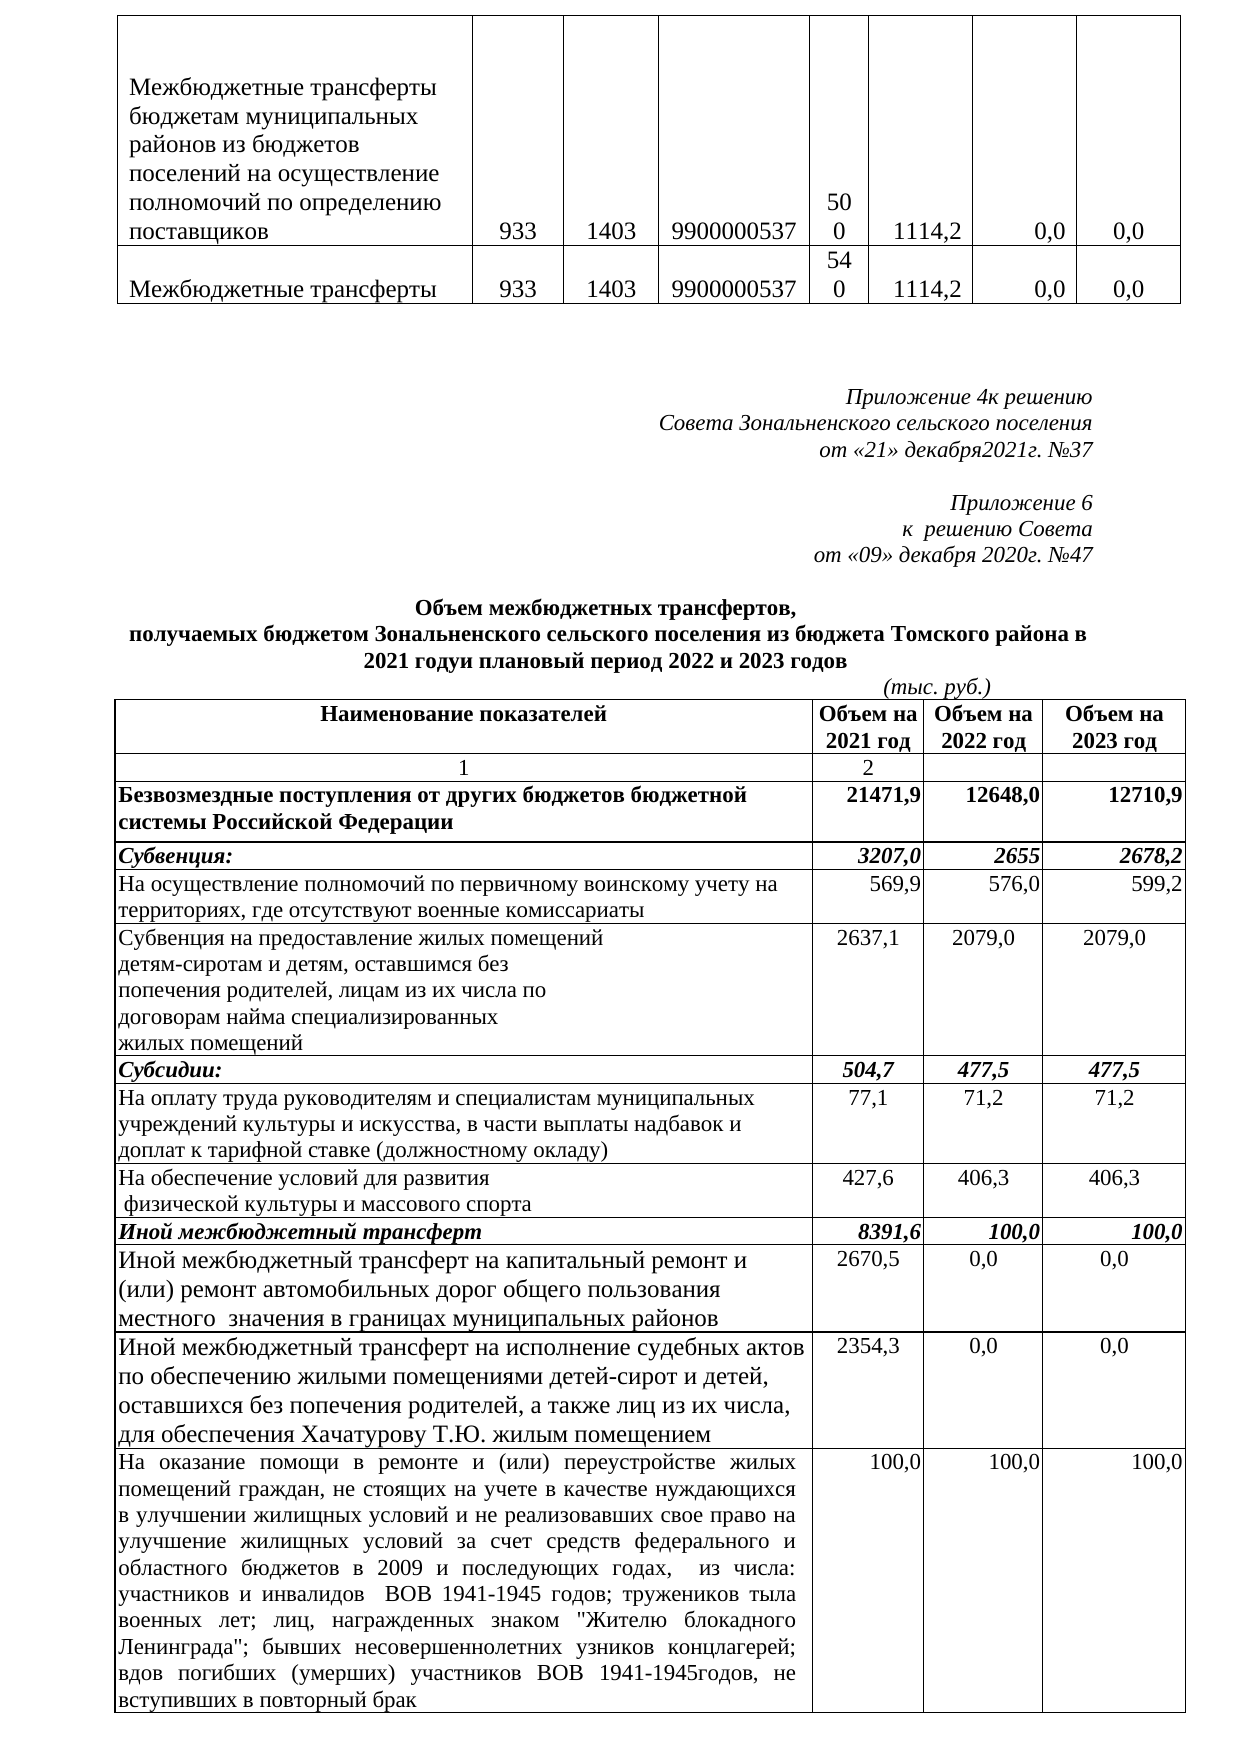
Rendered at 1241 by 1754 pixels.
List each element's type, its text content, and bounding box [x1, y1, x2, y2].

table_cell 100,0 [924, 1218, 1042, 1244]
table_cell На обеспечение условий для развития физической культуры и массового спорта [116, 1164, 812, 1217]
text Приложение 4к решению [118, 383, 1093, 409]
table_cell 2678,2 [1043, 843, 1185, 869]
table_cell 2079,0 [924, 924, 1042, 1055]
table_cell 933 [473, 246, 563, 303]
table_cell 576,0 [924, 870, 1042, 923]
text от «21» декабря2021г. №37 [118, 436, 1093, 462]
table_cell 540 [810, 246, 868, 303]
table_cell 0,0 [924, 1333, 1042, 1447]
table_cell Субвенция на предоставление жилых помещений детям-сиротам и детям, оставшимся без попечения родителей, лицам из их числа по договорам найма специализированных жилых помещений [116, 924, 812, 1055]
table_cell Межбюджетные трансферты [118, 246, 472, 303]
table_cell 406,3 [924, 1164, 1042, 1217]
table_cell 1114,2 [869, 16, 972, 244]
table_cell 3207,0 [813, 843, 923, 869]
table_cell 599,2 [1043, 870, 1185, 923]
table_cell 477,5 [924, 1056, 1042, 1083]
table_cell 2655 [924, 843, 1042, 869]
table_cell 9900000537 [659, 246, 809, 303]
table_cell [924, 754, 1042, 781]
table_header Объем на 2021 год [813, 700, 923, 753]
table_cell 12710,9 [1043, 782, 1185, 841]
table_cell 2 [813, 754, 923, 781]
table_cell Межбюджетные трансферты бюджетам муниципальных районов из бюджетов поселений на осуществление полномочий по определению поставщиков [118, 16, 472, 244]
table_cell 21471,9 [813, 782, 923, 841]
table_cell 2637,1 [813, 924, 923, 1055]
table_cell На оказание помощи в ремонте и (или) переустройстве жилых помещений граждан, не стоящих на учете в качестве нуждающихся в улучшении жилищных условий и не реализовавших свое право на улучшение жилищных условий за счет средств федерального и областного бюджетов в 2009 и последующих годах, из числа: участников и инвалидов ВОВ 1941-1945 годов; тружеников тыла военных лет; лиц, награжденных знаком "Жителю блокадного Ленинграда"; бывших несовершеннолетних узников концлагерей; вдов погибших (умерших) участников ВОВ 1941-1945годов, не вступивших в повторный брак [116, 1449, 812, 1712]
table_cell 8391,6 [813, 1218, 923, 1244]
table_header Наименование показателей [116, 700, 812, 753]
table_cell 504,7 [813, 1056, 923, 1083]
table_cell На оплату труда руководителям и специалистам муниципальных учреждений культуры и искусства, в части выплаты надбавок и доплат к тарифной ставке (должностному окладу) [116, 1084, 812, 1163]
table_header Объем на 2023 год [1043, 700, 1185, 753]
table_cell 0,0 [973, 16, 1076, 244]
table_cell 9900000537 [659, 16, 809, 244]
text получаемых бюджетом Зональненского сельского поселения из бюджета Томского района в 2021 годуи плановый период 2022 и 2023 годов [118, 620, 1093, 673]
table_cell На осуществление полномочий по первичному воинскому учету на территориях, где отсутствуют военные комиссариаты [116, 870, 812, 923]
text Объем межбюджетных трансфертов, [118, 594, 1093, 620]
text Приложение 6 [118, 488, 1093, 515]
table_cell 569,9 [813, 870, 923, 923]
table_cell Иной межбюджетный трансферт на капитальный ремонт и (или) ремонт автомобильных дорог общего пользования местного значения в границах муниципальных районов [116, 1245, 812, 1331]
table_cell 0,0 [1077, 246, 1180, 303]
table_cell 1 [116, 754, 812, 781]
table_cell 477,5 [1043, 1056, 1185, 1083]
table_cell 0,0 [924, 1245, 1042, 1331]
table_cell 406,3 [1043, 1164, 1185, 1217]
table_cell 0,0 [1043, 1245, 1185, 1331]
table_cell 0,0 [1043, 1333, 1185, 1447]
text Совета Зональненского сельского поселения [118, 409, 1093, 436]
table_cell 71,2 [1043, 1084, 1185, 1163]
table_cell 1403 [564, 246, 658, 303]
table_cell [1043, 754, 1185, 781]
subtitle (тыс. руб.) [118, 673, 1137, 699]
table_cell 933 [473, 16, 563, 244]
text от «09» декабря 2020г. №47 [118, 541, 1093, 568]
table_cell 1114,2 [869, 246, 972, 303]
table_cell 500 [810, 16, 868, 244]
table_cell 2079,0 [1043, 924, 1185, 1055]
text к решению Совета [118, 515, 1093, 541]
table_cell 0,0 [973, 246, 1076, 303]
table_cell 2354,3 [813, 1333, 923, 1447]
table_cell 71,2 [924, 1084, 1042, 1163]
table_cell 77,1 [813, 1084, 923, 1163]
table_cell 2670,5 [813, 1245, 923, 1331]
table_header Объем на 2022 год [924, 700, 1042, 753]
table_cell 100,0 [1043, 1218, 1185, 1244]
table_cell 427,6 [813, 1164, 923, 1217]
table_cell 100,0 [924, 1449, 1042, 1712]
table_cell 100,0 [813, 1449, 923, 1712]
table_cell Иной межбюджетный трансферт [116, 1218, 812, 1244]
table_cell 1403 [564, 16, 658, 244]
table_cell Субвенция: [116, 843, 812, 869]
table_cell Безвозмездные поступления от других бюджетов бюджетной системы Российской Федерации [116, 782, 812, 841]
table_cell 0,0 [1077, 16, 1180, 244]
table_cell Иной межбюджетный трансферт на исполнение судебных актов по обеспечению жилыми помещениями детей-сирот и детей, оставшихся без попечения родителей, а также лиц из их числа, для обеспечения Хачатурову Т.Ю. жилым помещением [116, 1333, 812, 1447]
table_cell 100,0 [1043, 1449, 1185, 1712]
table_cell Субсидии: [116, 1056, 812, 1083]
table_cell 12648,0 [924, 782, 1042, 841]
